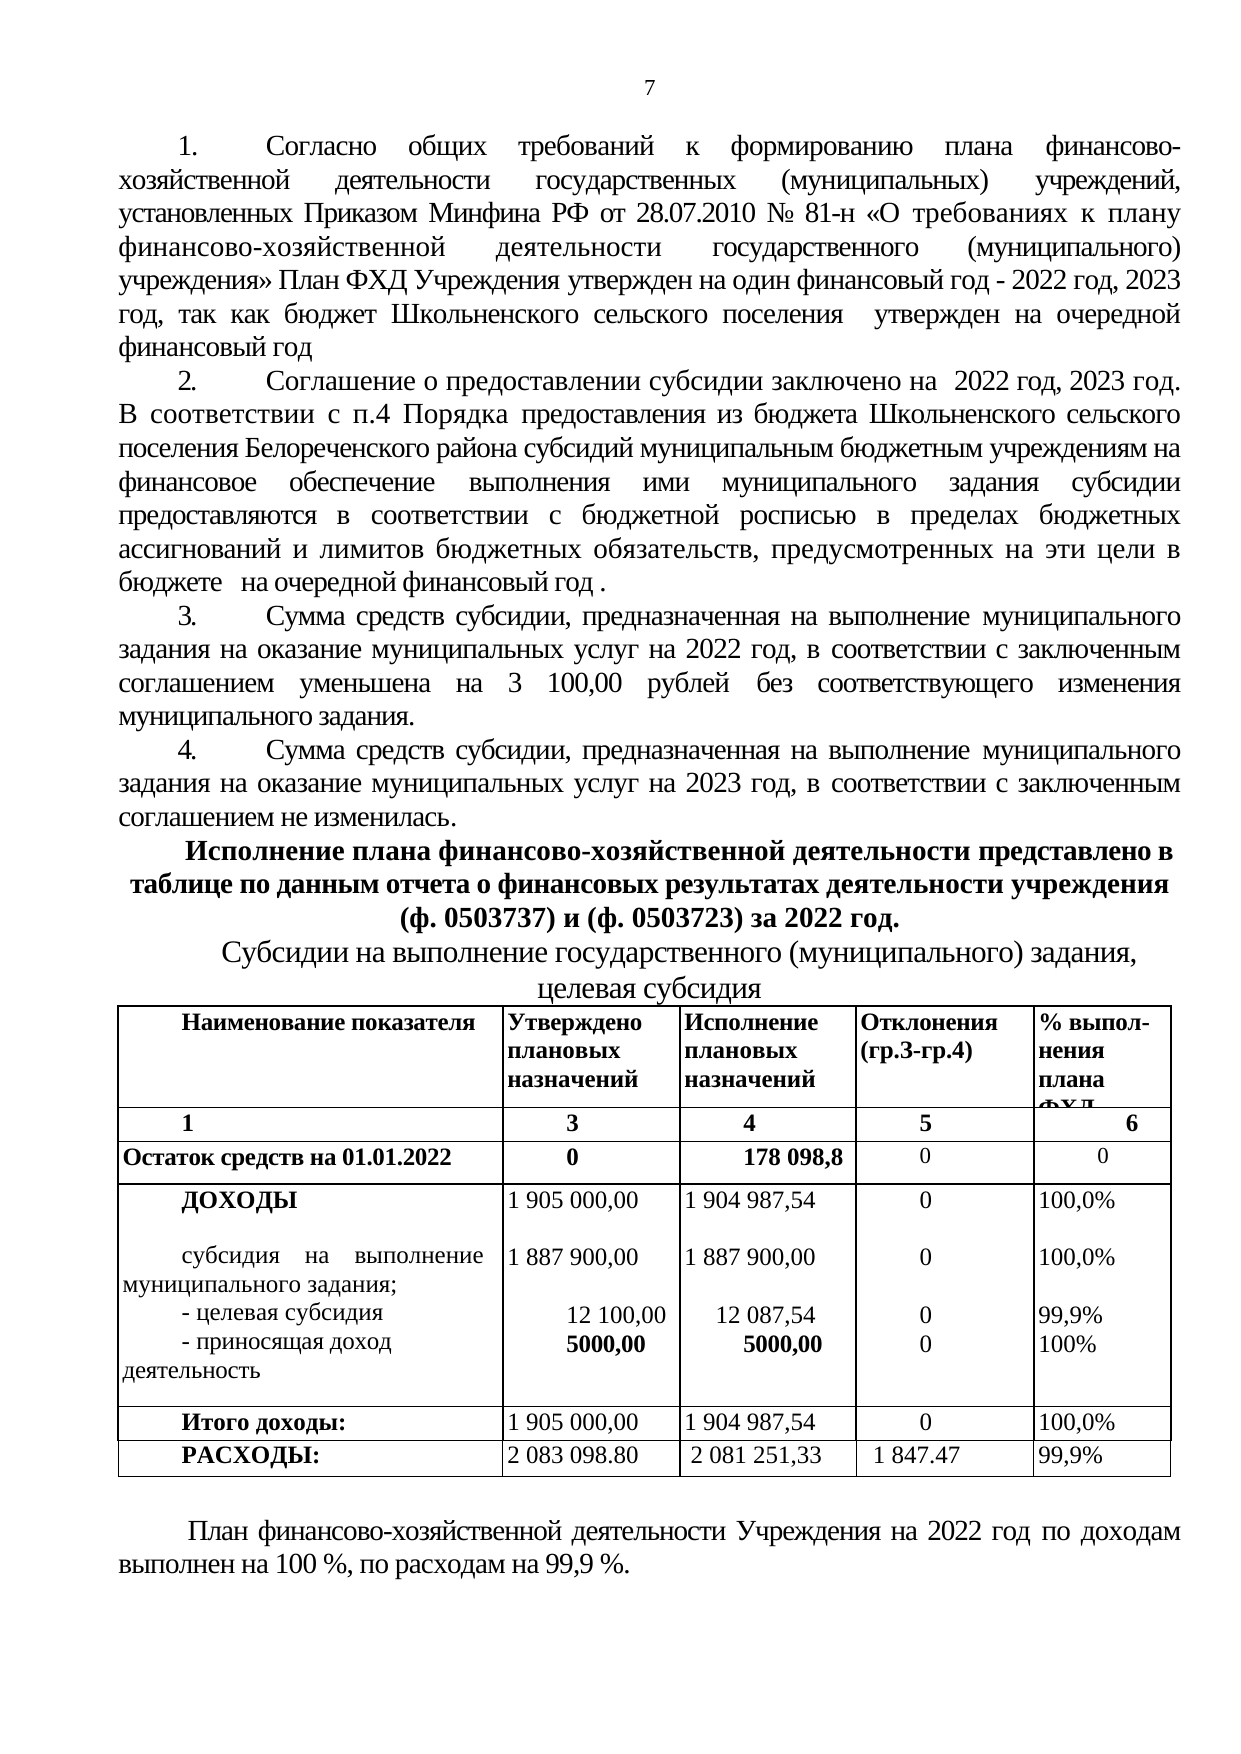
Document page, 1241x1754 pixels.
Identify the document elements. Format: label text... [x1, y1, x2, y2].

table_cell 1 905 000,00 1 887 900,00 12 100,00 5000,00 [504, 1185, 679, 1406]
table_cell 1 [119, 1108, 502, 1141]
table_cell 1 904 987,54 1 887 900,00 12 087,54 5000,00 [681, 1185, 855, 1406]
list Сумма средств субсидии, предназначенная на выполнение муниципального задания на оказание муниципальных услуг на 2022 год, в соответствии с заключенным соглашением уменьшена на 3 100,00 рублей без соответствующего изменения муниципального задания. [118, 598, 1181, 732]
list Сумма средств субсидии, предназначенная на выполнение муниципального задания на оказание муниципальных услуг на 2023 год, в соответствии с заключенным соглашением не изменилась. [118, 732, 1181, 833]
table_cell 0 0 0 0 [857, 1185, 1033, 1406]
list Согласно общих требований к формированию плана финансово-хозяйственной деятельности государственных (муниципальных) учреждений, установленных Приказом Минфина РФ от 28.07.2010 № 81-н «О требованиях к плану финансово-хозяйственной деятельности государственного (муниципального) учреждения» План ФХД Учреждения утвержден на один финансовый год - 2022 год, 2023 год, так как бюджет Школьненского сельского поселения утвержден на очередной финансовый год [118, 128, 1181, 363]
text План финансово-хозяйственной деятельности Учреждения на 2022 год по доходам выполнен на 100 %, по расходам на 99,9 %. [118, 1513, 1181, 1580]
table_cell 6 [1035, 1108, 1170, 1141]
text Исполнение плана финансово-хозяйственной деятельности представлено в таблице по данным отчета о финансовых результатах деятельности учреждения (ф. 0503737) и (ф. 0503723) за 2022 год. [118, 833, 1181, 933]
table_header Отклонения (гр.З-гр.4) [857, 1007, 1033, 1106]
table_cell 100,0% 100,0% 99,9% 100% [1035, 1185, 1170, 1406]
table_cell 1 905 000,00 [504, 1407, 679, 1439]
text Субсидии на выполнение государственного (муниципального) задания, целевая субсидия [118, 933, 1181, 1005]
table_cell 100,0% [1035, 1407, 1170, 1439]
table_cell 4 [681, 1108, 855, 1141]
table_cell 178 098,8 [681, 1142, 855, 1183]
list Соглашение о предоставлении субсидии заключено на 2022 год, 2023 год. В соответствии с п.4 Порядка предоставления из бюджета Школьненского сельского поселения Белореченского района субсидий муниципальным бюджетным учреждениям на финансовое обеспечение выполнения ими муниципального задания субсидии предоставляются в соответствии с бюджетной росписью в пределах бюджетных ассигнований и лимитов бюджетных обязательств, предусмотренных на эти цели в бюджете на очередной финансовый год . [118, 363, 1181, 598]
table_cell 2 083 098.80 [503, 1441, 679, 1476]
table_cell Итого доходы: [119, 1407, 502, 1439]
table_cell Остаток средств на 01.01.2022 [119, 1142, 502, 1183]
table_header Утверждено плановых назначений [504, 1007, 679, 1106]
table_cell 3 [504, 1108, 679, 1141]
table_cell 5 [857, 1108, 1033, 1141]
table_header Исполнение плановых назначений [681, 1007, 855, 1106]
table_header Наименование показателя [119, 1007, 502, 1106]
table_cell 2 081 251,33 . 3 33 [681, 1441, 856, 1476]
table_cell 1 904 987,54 [681, 1407, 855, 1439]
table_cell 0 [504, 1142, 679, 1183]
table_cell 0 [857, 1142, 1033, 1183]
table_cell 99,9% [1034, 1441, 1170, 1476]
table_cell РАСХОДЫ: [119, 1441, 502, 1476]
table_cell 0 [1035, 1142, 1170, 1183]
